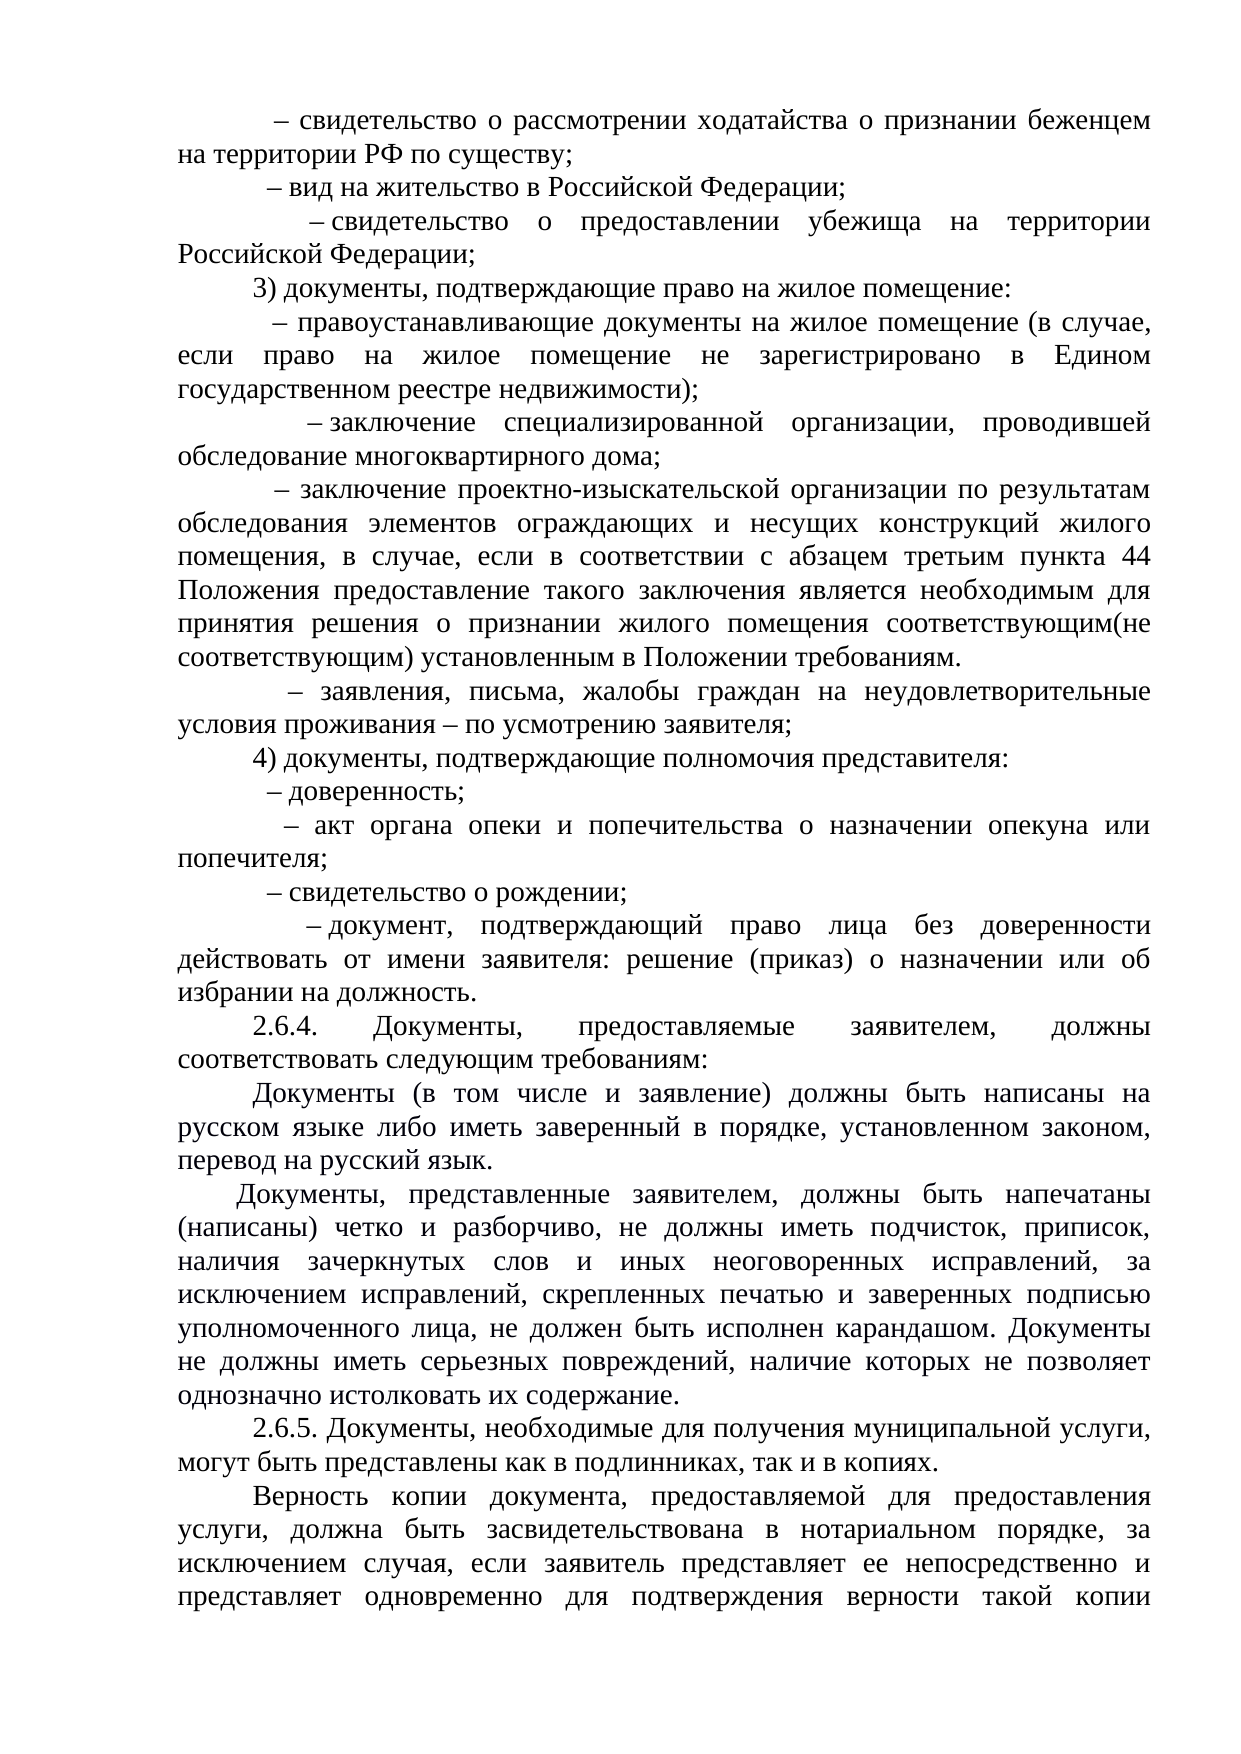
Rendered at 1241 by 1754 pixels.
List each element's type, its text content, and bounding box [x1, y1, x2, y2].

text 2.6.4. Документы, предоставляемые заявителем, должны соответствовать следующим требованиям: [177, 1008, 1152, 1075]
text 2.6.5. Документы, необходимые для получения муниципальной услуги, могут быть представлены как в подлинниках, так и в копиях. [177, 1411, 1152, 1478]
text Документы (в том числе и заявление) должны быть написаны на русском языке либо иметь заверенный в порядке, установленном законом, перевод на русский язык. [177, 1075, 1152, 1176]
text – правоустанавливающие документы на жилое помещение (в случае, если право на жилое помещение не зарегистрировано в Едином государственном реестре недвижимости); [177, 304, 1152, 404]
text – заключение специализированной организации, проводившей обследование многоквартирного дома; [177, 404, 1152, 471]
text – заявления, письма, жалобы граждан на неудовлетворительные условия проживания – по усмотрению заявителя; [177, 673, 1152, 740]
text 3) документы, подтверждающие право на жилое помещение: [177, 270, 1152, 304]
text – акт органа опеки и попечительства о назначении опекуна или попечителя; [177, 807, 1152, 874]
text – документ, подтверждающий право лица без доверенности действовать от имени заявителя: решение (приказ) о назначении или об избрании на должность. [177, 907, 1152, 1008]
text – вид на жительство в Российской Федерации; [177, 169, 1152, 203]
text – свидетельство о предоставлении убежища на территории Российской Федерации; [177, 203, 1152, 270]
text 4) документы, подтверждающие полномочия представителя: [177, 740, 1152, 773]
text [177, 1478, 1152, 1612]
text – свидетельство о рождении; [177, 874, 1152, 907]
text – свидетельство о рассмотрении ходатайства о признании беженцем на территории РФ по существу; [177, 102, 1152, 169]
text – доверенность; [177, 773, 1152, 807]
text – заключение проектно-изыскательской организации по результатам обследования элементов ограждающих и несущих конструкций жилого помещения, в случае, если в соответствии с абзацем третьим пункта 44 Положения предоставление такого заключения является необходимым для принятия решения о признании жилого помещения соответствующим(не соответствующим) установленным в Положении требованиям. [177, 471, 1152, 673]
text Документы, представленные заявителем, должны быть напечатаны (написаны) четко и разборчиво, не должны иметь подчисток, приписок, наличия зачеркнутых слов и иных неоговоренных исправлений, за исключением исправлений, скрепленных печатью и заверенных подписью уполномоченного лица, не должен быть исполнен карандашом. Документы не должны иметь серьезных повреждений, наличие которых не позволяет однозначно истолковать их содержание. [177, 1176, 1152, 1411]
